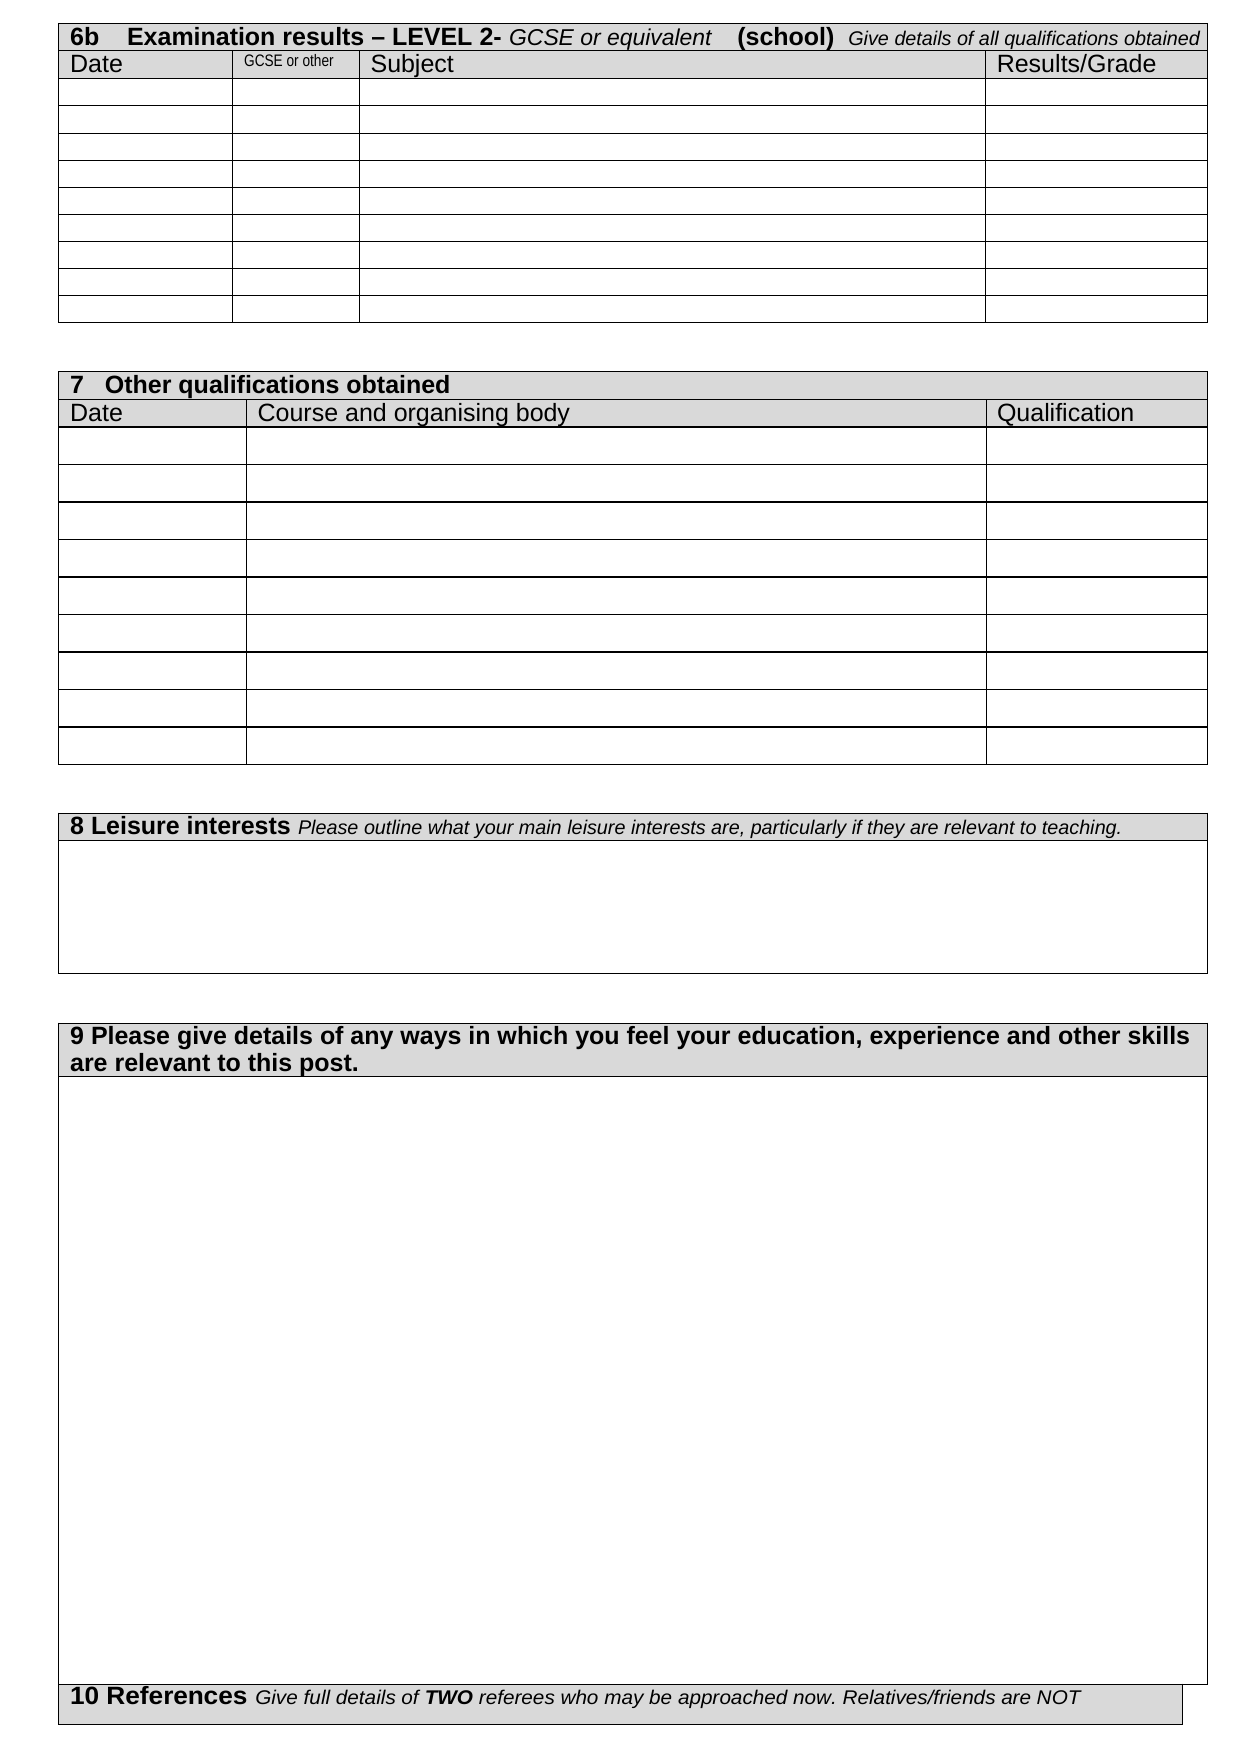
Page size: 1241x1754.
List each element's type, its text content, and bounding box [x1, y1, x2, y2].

table_header 7 Other qualifications obtained [59, 372, 1207, 399]
table_cell [247, 428, 986, 464]
table_cell [986, 161, 1207, 187]
table_cell [360, 269, 985, 295]
table_cell [987, 728, 1207, 764]
table_cell [59, 215, 232, 241]
table_cell [59, 188, 232, 214]
table_cell [247, 615, 986, 651]
table_cell [59, 653, 246, 689]
table_cell Date [59, 400, 246, 426]
table_cell [987, 428, 1207, 464]
table_cell [59, 106, 232, 132]
table_cell [247, 503, 986, 539]
table_cell [59, 1077, 1207, 1683]
table_cell [233, 269, 359, 295]
table_cell [247, 690, 986, 726]
table_header 9 Please give details of any ways in which you feel your education, experience and other skills are relevant to this post. [59, 1024, 1207, 1076]
table_cell [233, 296, 359, 322]
table_cell [360, 215, 985, 241]
table_cell [59, 503, 246, 539]
table_cell [986, 215, 1207, 241]
table_cell [247, 578, 986, 614]
table_cell Qualification [987, 400, 1207, 426]
table_cell [59, 728, 246, 764]
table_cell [59, 1685, 1182, 1724]
table_cell [59, 690, 246, 726]
table_cell [59, 465, 246, 501]
table_cell [987, 540, 1207, 576]
table_cell [59, 578, 246, 614]
table_cell [987, 503, 1207, 539]
table_cell [986, 296, 1207, 322]
table_cell [987, 465, 1207, 501]
table_cell [247, 540, 986, 576]
table_cell Results/Grade [986, 51, 1207, 78]
table_cell [233, 134, 359, 159]
table_cell [233, 242, 359, 268]
table_cell [360, 79, 985, 105]
table_cell [987, 653, 1207, 689]
table_cell [986, 106, 1207, 132]
table_cell [59, 242, 232, 268]
table_cell [59, 841, 1207, 973]
table_cell [360, 242, 985, 268]
table_cell [987, 690, 1207, 726]
table_cell [233, 188, 359, 214]
table_cell [360, 106, 985, 132]
table_cell [987, 578, 1207, 614]
table_cell [360, 161, 985, 187]
table_cell [59, 269, 232, 295]
table_cell [233, 215, 359, 241]
table_cell [59, 296, 232, 322]
table_cell [233, 79, 359, 105]
table_cell [233, 161, 359, 187]
table_cell [987, 615, 1207, 651]
table_header 8 Leisure interests Please outline what your main leisure interests are, particularly if they are relevant to teaching. [59, 814, 1207, 840]
table_cell [59, 161, 232, 187]
table_cell [986, 188, 1207, 214]
table_cell [233, 106, 359, 132]
table_cell [247, 728, 986, 764]
table_cell [360, 134, 985, 159]
table_header 6b Examination results – LEVEL 2- GCSE or equivalent (school) Give details of all qualifications obtained [59, 24, 1207, 50]
table_cell [360, 296, 985, 322]
table_cell [59, 428, 246, 464]
table_cell [360, 188, 985, 214]
table_cell [247, 653, 986, 689]
table_cell GCSE or other [233, 51, 359, 78]
table_cell [986, 242, 1207, 268]
table_cell [986, 134, 1207, 159]
table_cell Subject [360, 51, 985, 78]
table_cell Course and organising body [247, 400, 986, 426]
table_cell [986, 269, 1207, 295]
table_cell Date [59, 51, 232, 78]
table_cell [59, 134, 232, 159]
table_cell [59, 615, 246, 651]
table_cell [59, 79, 232, 105]
table_cell [59, 540, 246, 576]
table_cell [247, 465, 986, 501]
table_cell [986, 79, 1207, 105]
